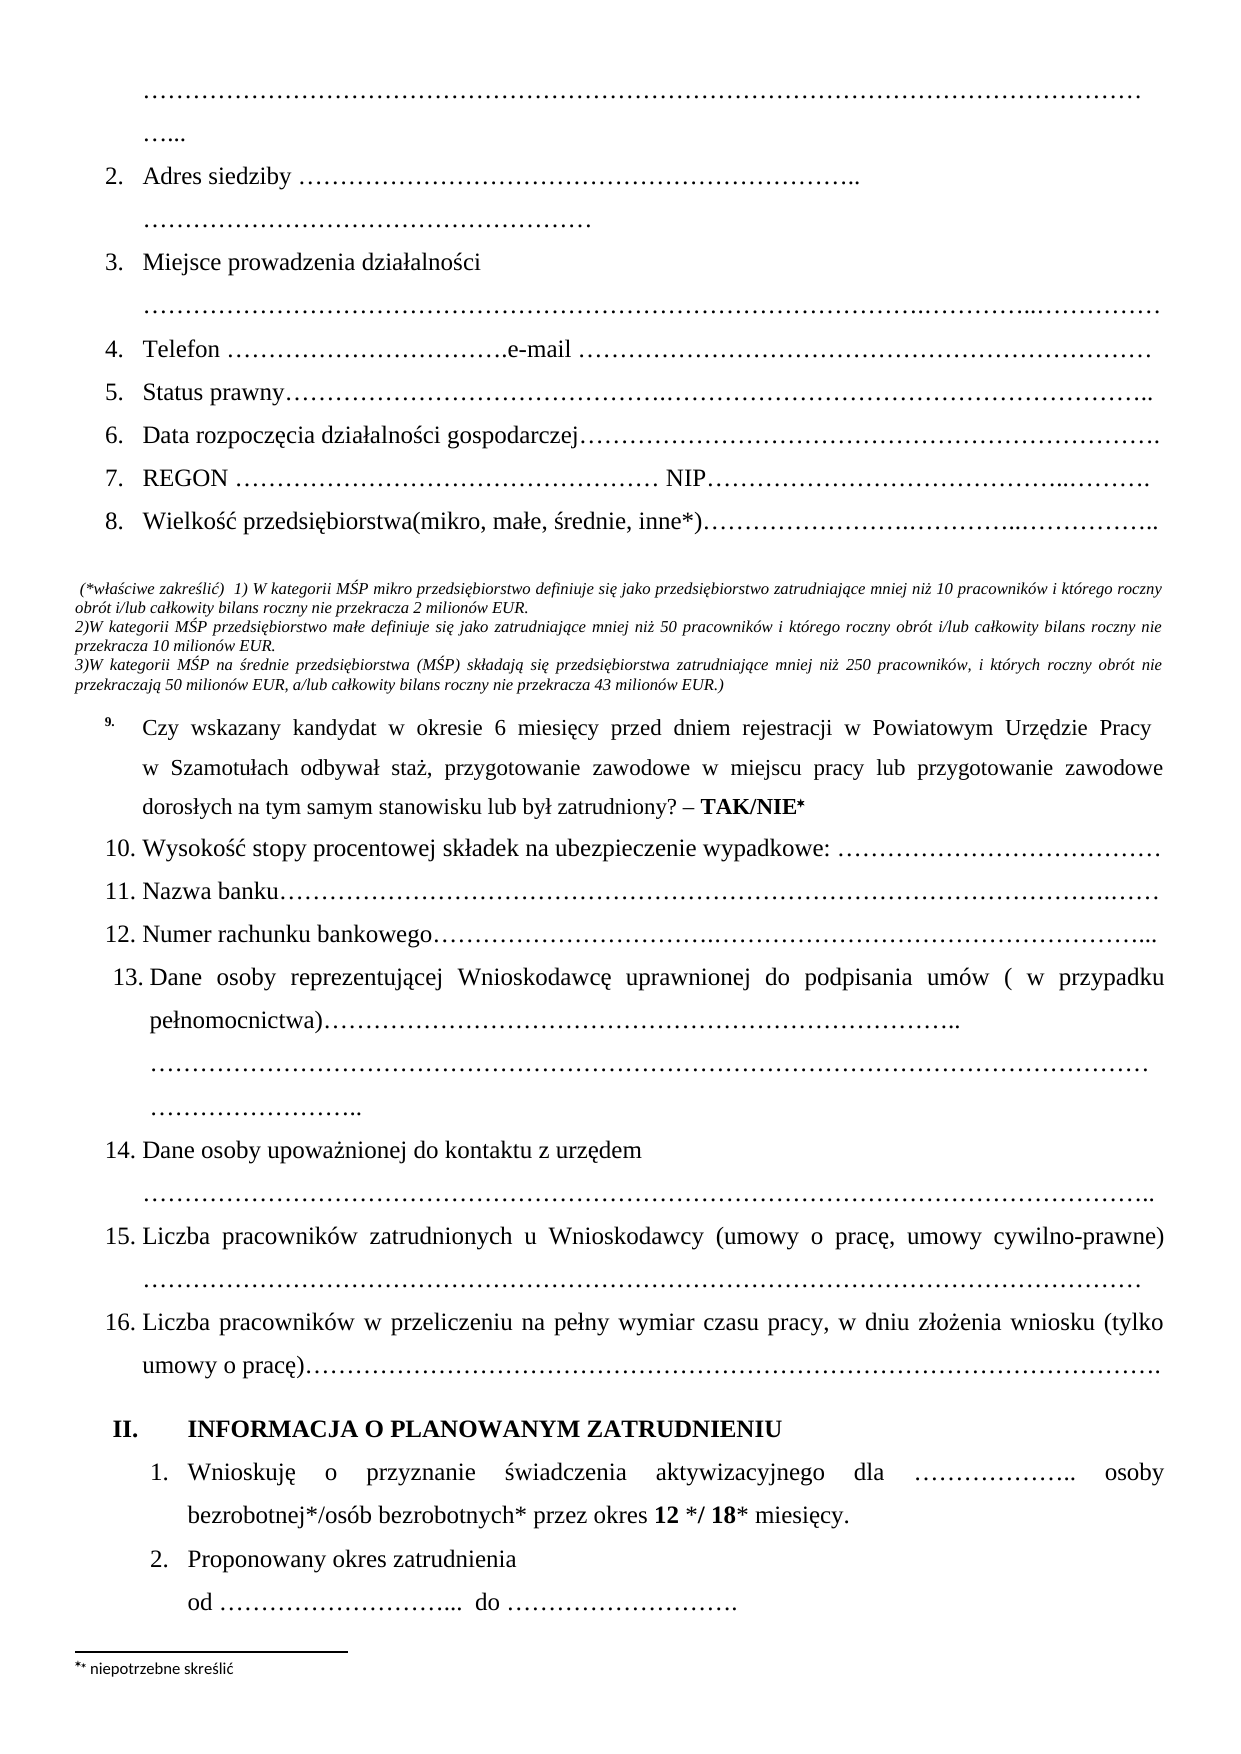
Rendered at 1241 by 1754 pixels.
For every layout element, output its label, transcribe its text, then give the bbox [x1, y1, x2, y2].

list Liczba pracowników zatrudnionych u Wnioskodawcy (umowy o pracę, umowy cywilno-prawne) ………………………………………………………………………………………………………… [104, 1221, 1165, 1293]
list ………………………………………………………………………………………………………….. [142, 1178, 1165, 1207]
list Dane osoby reprezentującej Wnioskodawcę uprawnionej do podpisania umów ( w przypadku pełnomocnictwa)…………………………………………………………………..……………………………………………………………………………………………………………………………….. [112, 962, 1165, 1120]
text 3)W kategorii MŚP na średnie przedsiębiorstwa (MŚP) składają się przedsiębiorstwa zatrudniające mniej niż 250 pracowników, i których roczny obrót nie przekraczają 50 milionów EUR, a/lub całkowity bilans roczny nie przekracza 43 milionów EUR.) [75, 655, 1165, 693]
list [104, 75, 1165, 147]
text od ………………………... do ………………………. [187, 1587, 1165, 1616]
text (*właściwe zakreślić) 1) W kategorii MŚP mikro przedsiębiorstwo definiuje się jako przedsiębiorstwo zatrudniające mniej niż 10 pracowników i którego roczny obrót i/lub całkowity bilans roczny nie przekracza 2 milionów EUR. [75, 578, 1165, 617]
list Numer rachunku bankowego…………………………….……………………………………………... [104, 919, 1165, 948]
list INFORMACJA O PLANOWANYM ZATRUDNIENIU [112, 1414, 1165, 1443]
list Wnioskuję o przyznanie świadczenia aktywizacyjnego dla ……………….. osoby bezrobotnej*/osób bezrobotnych* przez okres 12 */ 18* miesięcy. [150, 1457, 1165, 1529]
list Wysokość stopy procentowej składek na ubezpieczenie wypadkowe: ………………………………… [104, 833, 1165, 862]
list Czy wskazany kandydat w okresie 6 miesięcy przed dniem rejestracji w Powiatowym Urzędzie Pracy w Szamotułach odbywał staż, przygotowanie zawodowe w miejscu pracy lub przygotowanie zawodowe dorosłych na tym samym stanowisku lub był zatrudniony? – TAK/NIE [104, 714, 1165, 820]
list Miejsce prowadzenia działalności ………………………………………………………………………………….…………..…………… [105, 247, 1165, 319]
list Status prawny……………………………………….………………………………………………….. [105, 377, 1165, 406]
list Adres siedziby …………………………………………………………..……………………………………………… [105, 161, 1165, 233]
list Wielkość przedsiębiorstwa(mikro, małe, średnie, inne*)…………………….…………..…………….. [105, 506, 1165, 535]
list Nazwa banku……………………………………………………………………………………….…… [104, 876, 1165, 905]
list Proponowany okres zatrudnienia [150, 1544, 1165, 1572]
list Dane osoby upoważnionej do kontaktu z urzędem [104, 1135, 1165, 1163]
text 2)W kategorii MŚP przedsiębiorstwo małe definiuje się jako zatrudniające mniej niż 50 pracowników i którego roczny obrót i/lub całkowity bilans roczny nie przekracza 10 milionów EUR. [75, 617, 1165, 655]
list Telefon …………………………….e-mail …………………………………………………………… [105, 334, 1165, 362]
list REGON …………………………………………… NIP……………………………………..………. [105, 463, 1165, 492]
list Data rozpoczęcia działalności gospodarczej……………………………………………………………. [105, 420, 1165, 449]
list Liczba pracowników w przeliczeniu na pełny wymiar czasu pracy, w dniu złożenia wniosku (tylko umowy o pracę)…………………………………………………………………………………………. [104, 1307, 1165, 1379]
